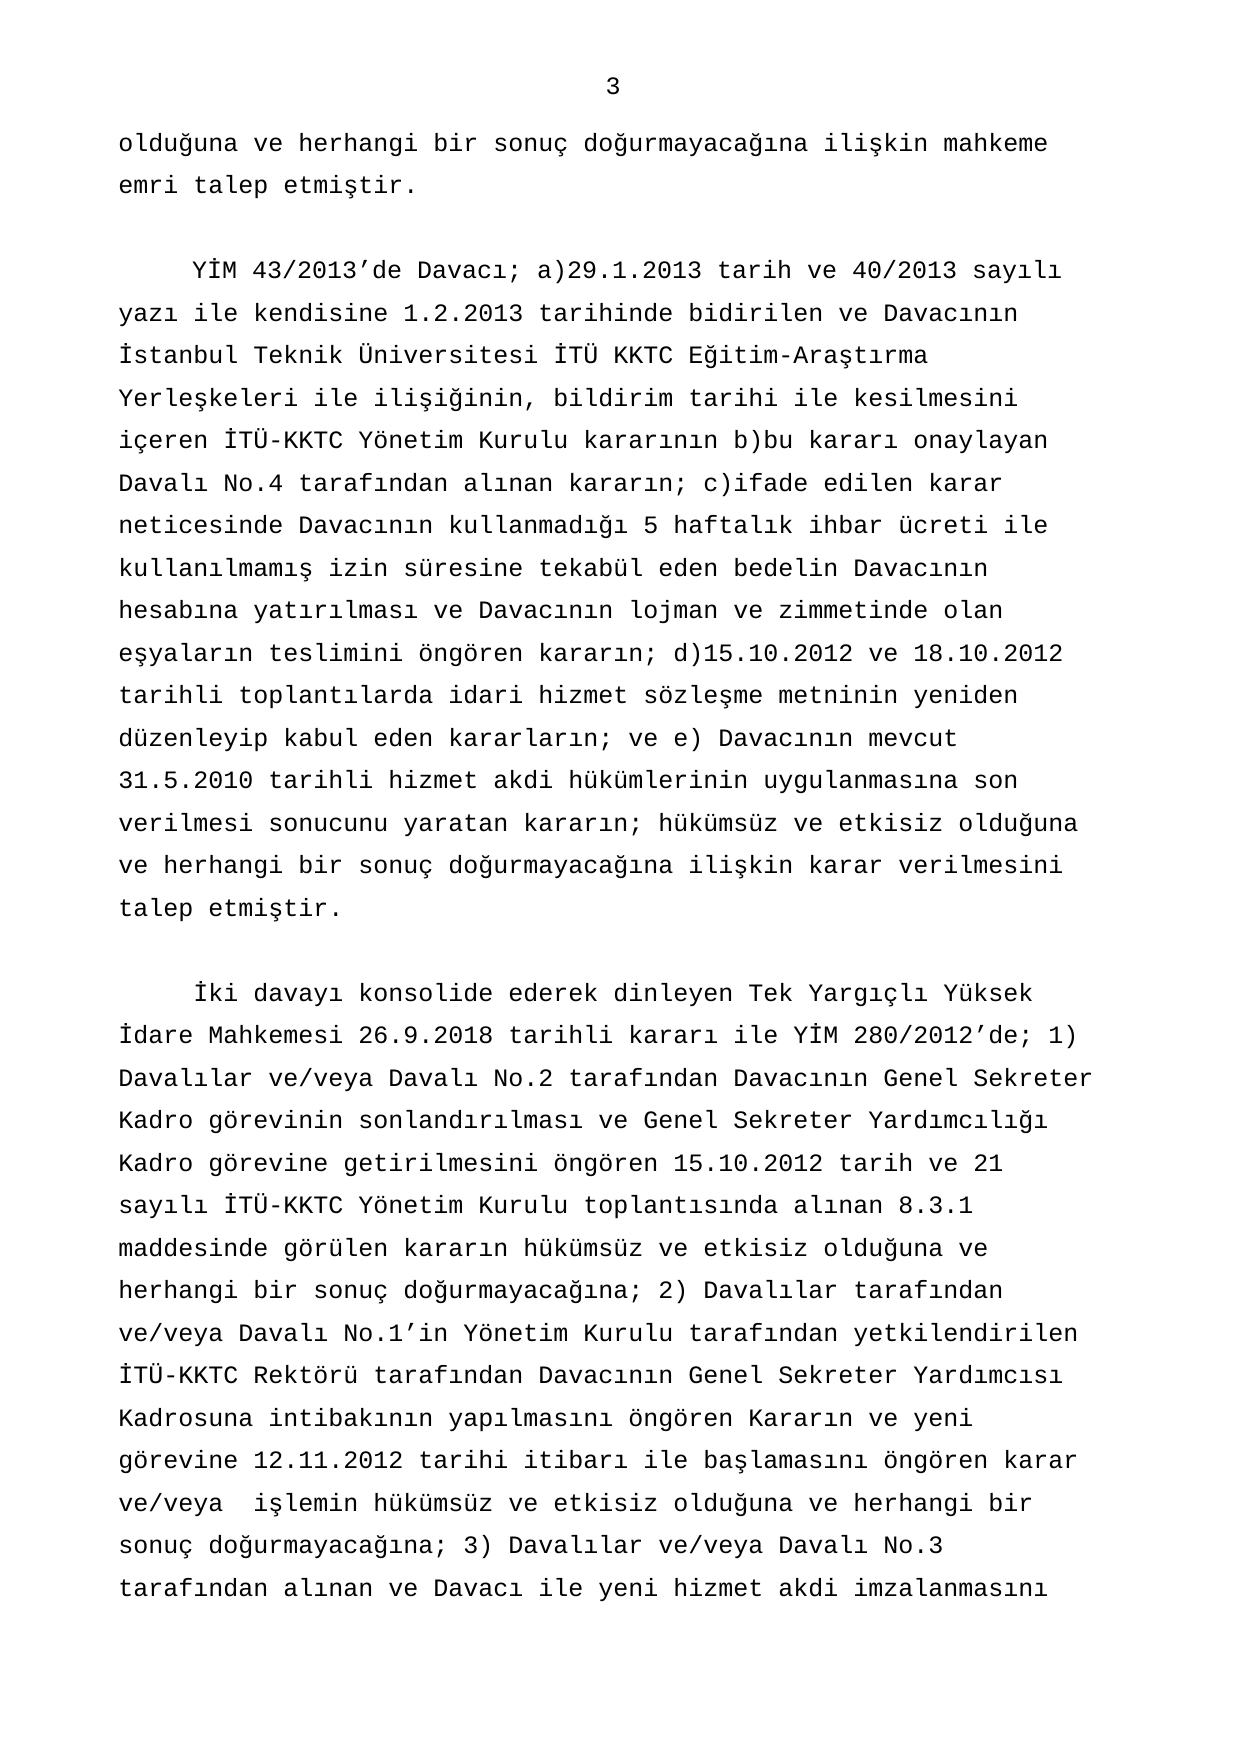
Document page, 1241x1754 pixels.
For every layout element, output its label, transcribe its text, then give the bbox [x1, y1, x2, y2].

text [118, 131, 1107, 201]
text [118, 981, 1107, 1604]
text YİM 43/2013’de Davacı; a)29.1.2013 tarih ve 40/2013 sayılı yazı ile kendisine 1.2.2013 tarihinde bidirilen ve Davacının İstanbul Teknik Üniversitesi İTÜ KKTC Eğitim-Araştırma Yerleşkeleri ile ilişiğinin, bildirim tarihi ile kesilmesini içeren İTÜ-KKTC Yönetim Kurulu kararının b)bu kararı onaylayan Davalı No.4 tarafından alınan kararın; c)ifade edilen karar neticesinde Davacının kullanmadığı 5 haftalık ihbar ücreti ile kullanılmamış izin süresine tekabül eden bedelin Davacının hesabına yatırılması ve Davacının lojman ve zimmetinde olan eşyaların teslimini öngören kararın; d)15.10.2012 ve 18.10.2012 tarihli toplantılarda idari hizmet sözleşme metninin yeniden düzenleyip kabul eden kararların; ve e) Davacının mevcut 31.5.2010 tarihli hizmet akdi hükümlerinin uygulanmasına son verilmesi sonucunu yaratan kararın; hükümsüz ve etkisiz olduğuna ve herhangi bir sonuç doğurmayacağına ilişkin karar verilmesini talep etmiştir. [118, 258, 1107, 924]
